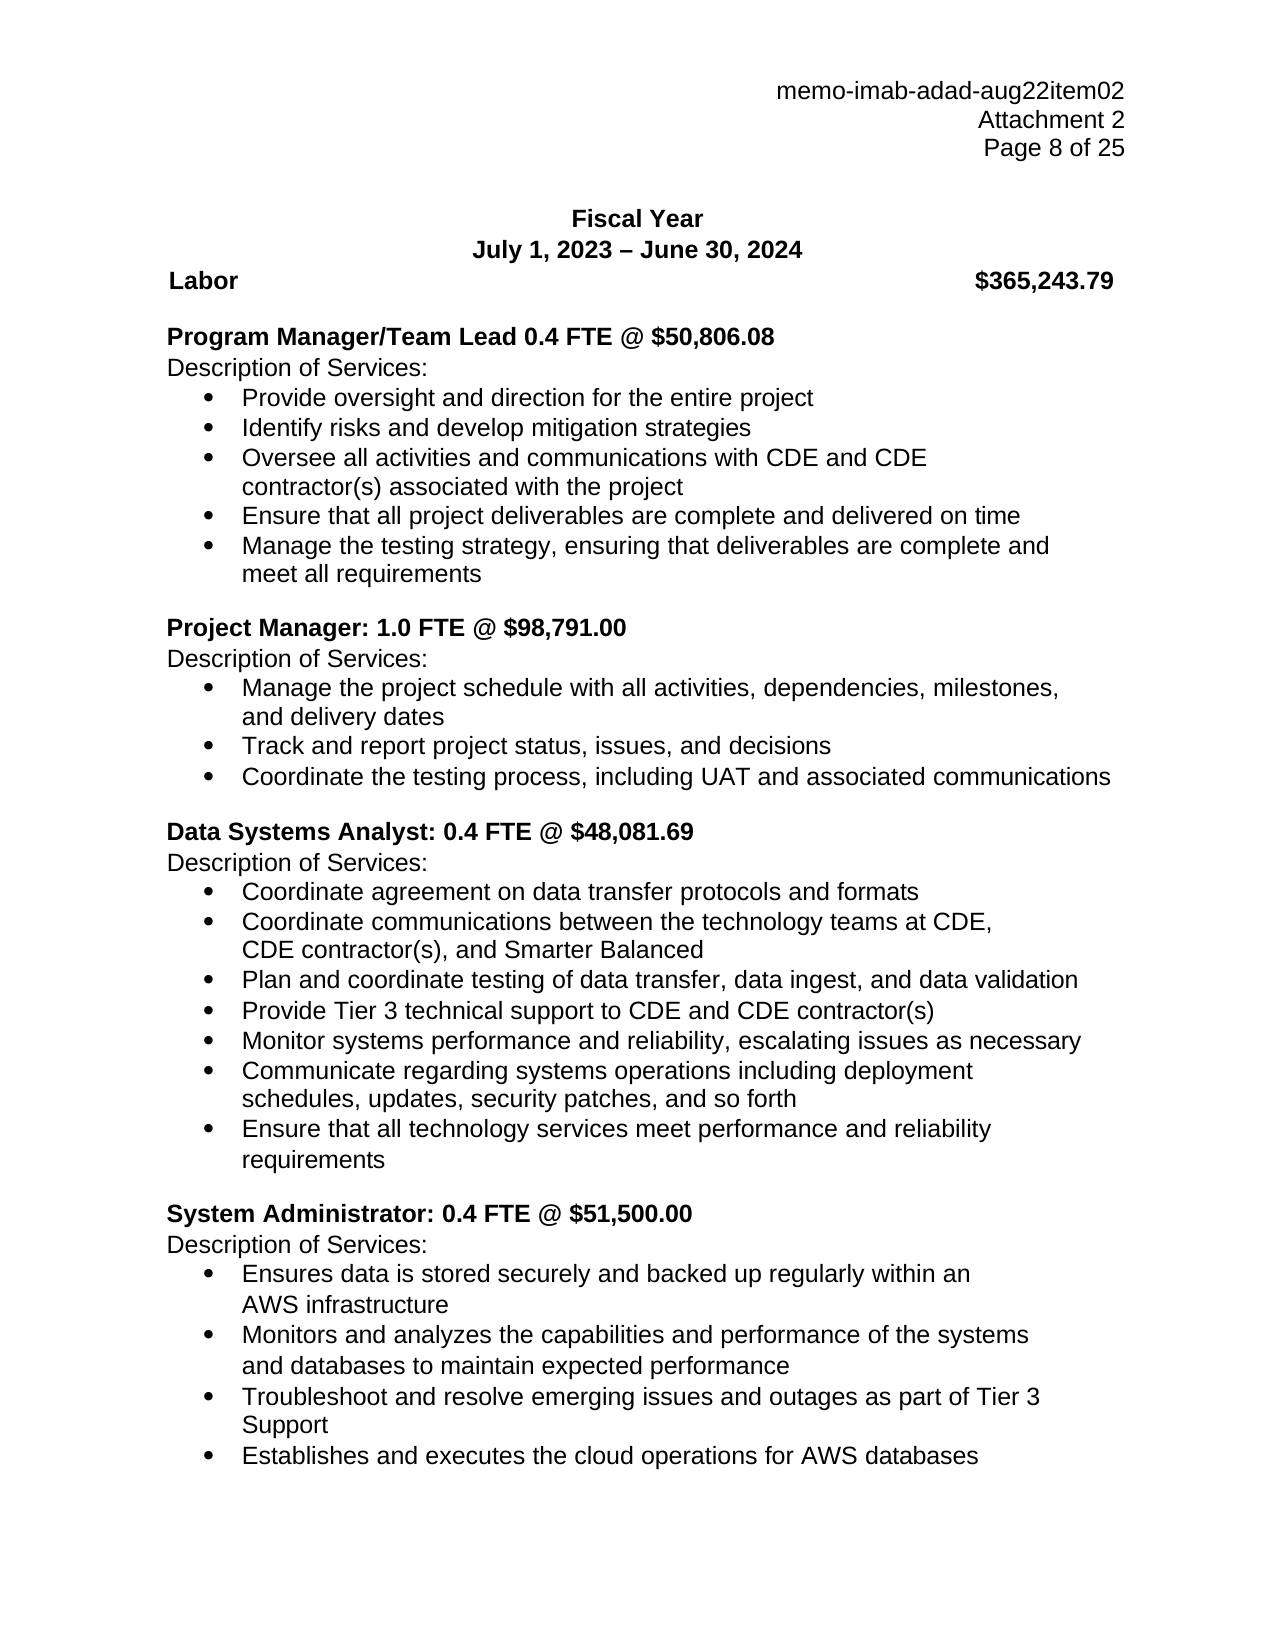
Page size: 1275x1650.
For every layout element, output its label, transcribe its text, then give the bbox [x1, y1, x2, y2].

list Coordinate agreement on data transfer protocols and formats [204, 876, 1125, 907]
text Program Manager/Team Lead 0.4 FTE @ $50,806.08 [167, 322, 1125, 351]
list Track and report project status, issues, and decisions [204, 731, 1125, 761]
list Provide oversight and direction for the entire project [204, 382, 1125, 412]
text System Administrator: 0.4 FTE @ $51,500.00 [166, 1199, 1125, 1228]
text Description of Services: [166, 1230, 1125, 1259]
list Monitors and analyzes the capabilities and performance of the systems and databases to maintain expected performance [204, 1320, 1045, 1379]
list Manage the testing strategy, ensuring that deliverables are complete and meet all requirements [204, 531, 1081, 588]
list Coordinate the testing process, including UAT and associated communications [204, 761, 1125, 791]
text Project Manager: 1.0 FTE @ $98,791.00 [166, 613, 1125, 642]
list Troubleshoot and resolve emerging issues and outages as part of Tier 3 Support [204, 1381, 1125, 1439]
list Communicate regarding systems operations including deployment schedules, updates, security patches, and so forth [204, 1056, 1068, 1113]
list Oversee all activities and communications with CDE and CDE contractor(s) associated with the project [204, 443, 1042, 500]
list Identify risks and develop mitigation strategies [204, 412, 1125, 443]
subtitle Labor $365,243.79 [169, 266, 1125, 294]
list Manage the project schedule with all activities, dependencies, milestones, and delivery dates [204, 673, 1076, 731]
text Description of Services: [167, 644, 1125, 673]
text Description of Services: [167, 353, 1125, 382]
text Data Systems Analyst: 0.4 FTE @ $48,081.69 [166, 816, 1125, 845]
list Ensures data is stored securely and backed up regularly within an AWS infrastructure [204, 1259, 1003, 1318]
list Ensure that all technology services meet performance and reliability requirements [204, 1113, 1125, 1174]
text Description of Services: [167, 847, 1125, 876]
list Ensure that all project deliverables are complete and delivered on time [204, 500, 1125, 531]
list Monitor systems performance and reliability, escalating issues as necessary [204, 1025, 1125, 1056]
subtitle Fiscal Year July 1, 2023 – June 30, 2024 [150, 204, 1125, 263]
list Plan and coordinate testing of data transfer, data ingest, and data validation [204, 964, 1125, 995]
list Establishes and executes the cloud operations for AWS databases [204, 1441, 1125, 1470]
list Provide Tier 3 technical support to CDE and CDE contractor(s) [204, 995, 1125, 1025]
list Coordinate communications between the technology teams at CDE, CDE contractor(s), and Smarter Balanced [204, 907, 1021, 964]
